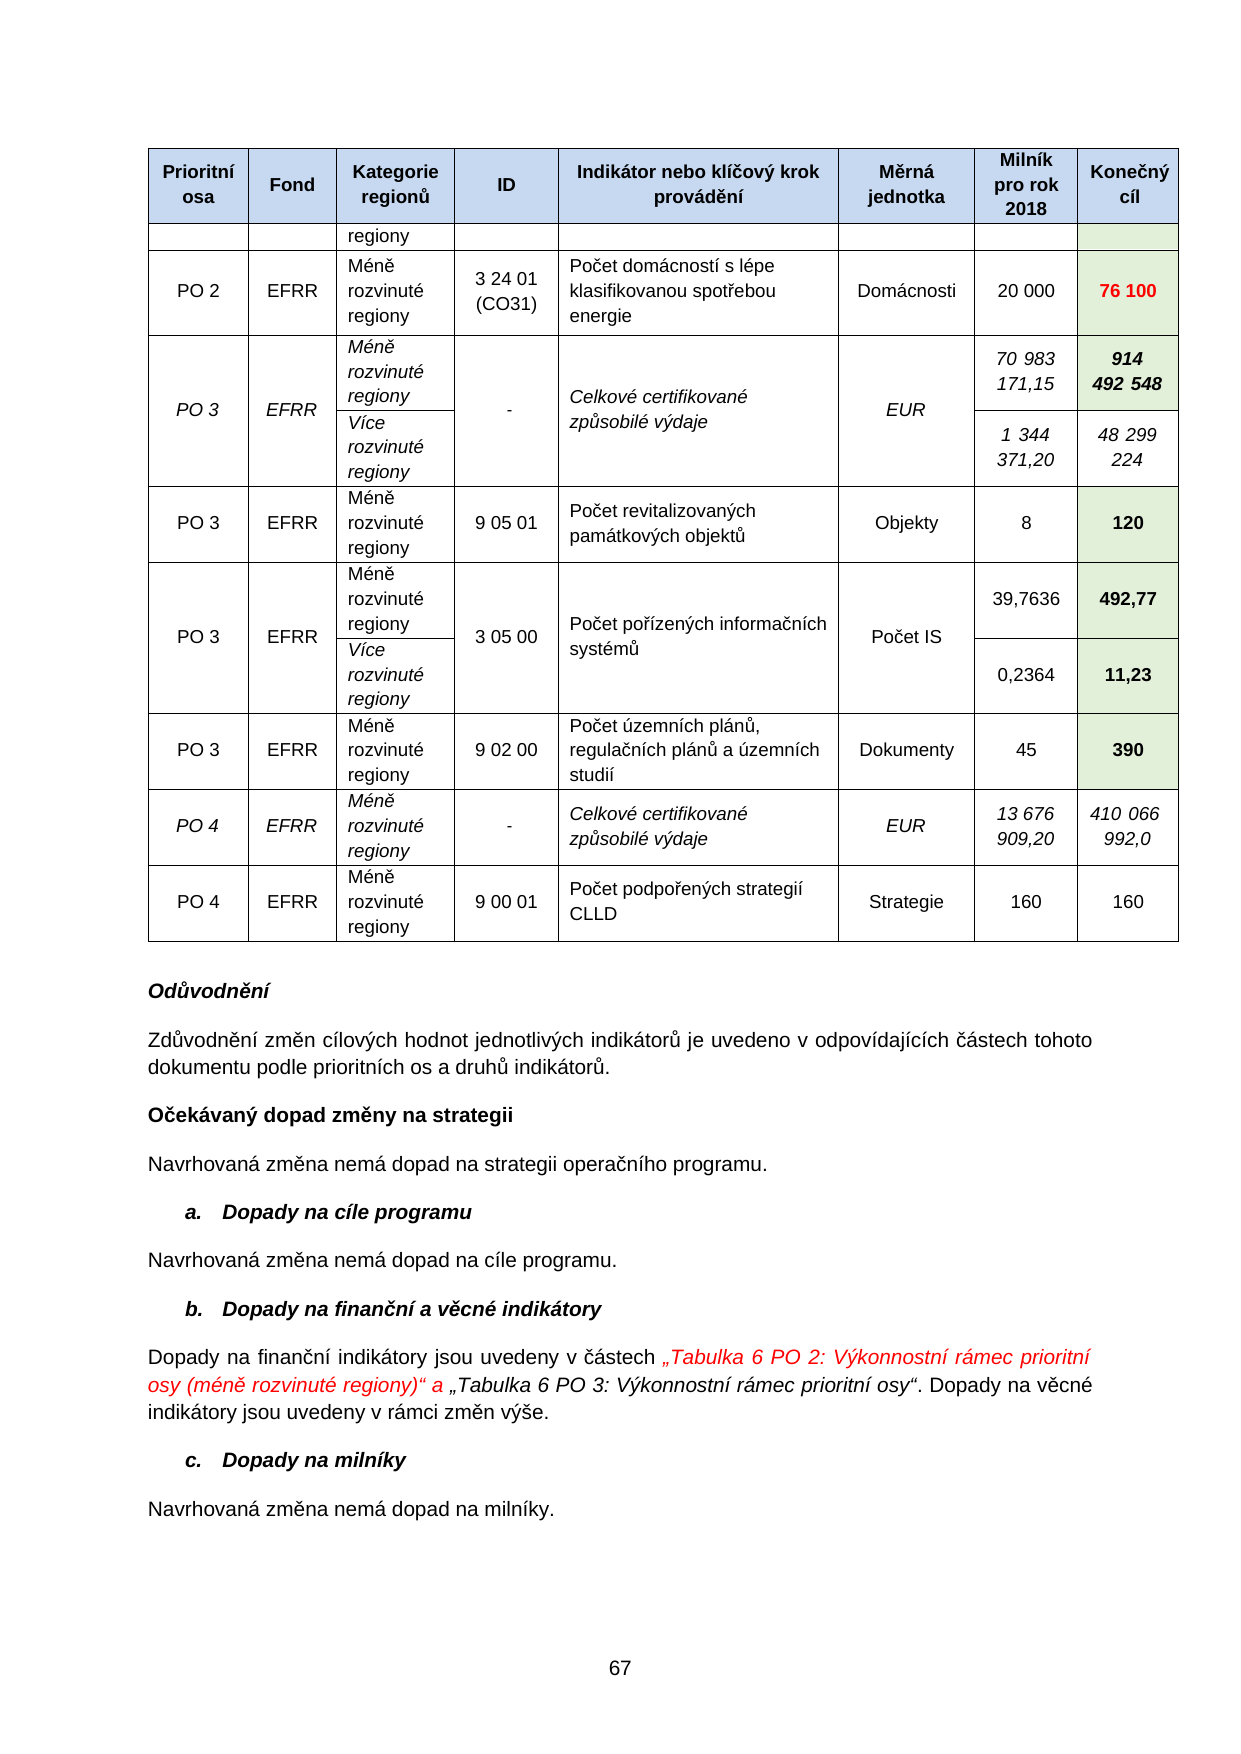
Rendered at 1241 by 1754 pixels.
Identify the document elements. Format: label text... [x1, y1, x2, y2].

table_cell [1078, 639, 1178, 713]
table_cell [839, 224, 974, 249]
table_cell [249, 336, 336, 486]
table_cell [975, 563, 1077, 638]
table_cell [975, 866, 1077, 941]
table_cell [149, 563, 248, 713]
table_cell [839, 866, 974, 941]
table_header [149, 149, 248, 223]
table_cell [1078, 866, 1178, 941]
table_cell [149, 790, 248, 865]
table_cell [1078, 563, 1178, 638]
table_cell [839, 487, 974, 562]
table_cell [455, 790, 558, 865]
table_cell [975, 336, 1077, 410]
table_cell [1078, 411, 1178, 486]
text Navrhovaná změna nemá dopad na strategii operačního programu. [148, 1152, 1093, 1176]
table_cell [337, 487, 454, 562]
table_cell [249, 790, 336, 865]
subtitle b. Dopady na finanční a věcné indikátory [185, 1297, 1093, 1321]
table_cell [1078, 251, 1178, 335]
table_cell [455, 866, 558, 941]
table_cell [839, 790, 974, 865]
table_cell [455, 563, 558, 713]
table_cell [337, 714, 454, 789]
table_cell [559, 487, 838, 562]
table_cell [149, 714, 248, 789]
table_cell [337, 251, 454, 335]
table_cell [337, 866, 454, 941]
text Navrhovaná změna nemá dopad na milníky. [148, 1497, 1093, 1521]
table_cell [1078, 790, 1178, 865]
text Dopady na finanční indikátory jsou uvedeny v částech „Tabulka 6 PO 2: Výkonnostní rámec prioritní osy (méně rozvinuté regiony)“ a „Tabulka 6 PO 3: Výkonnostní rámec prioritní osy“. Dopady na věcné indikátory jsou uvedeny v rámci změn výše. [148, 1345, 1093, 1424]
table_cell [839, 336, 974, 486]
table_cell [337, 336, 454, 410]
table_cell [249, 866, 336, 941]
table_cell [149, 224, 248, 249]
subtitle c. Dopady na milníky [185, 1448, 1093, 1472]
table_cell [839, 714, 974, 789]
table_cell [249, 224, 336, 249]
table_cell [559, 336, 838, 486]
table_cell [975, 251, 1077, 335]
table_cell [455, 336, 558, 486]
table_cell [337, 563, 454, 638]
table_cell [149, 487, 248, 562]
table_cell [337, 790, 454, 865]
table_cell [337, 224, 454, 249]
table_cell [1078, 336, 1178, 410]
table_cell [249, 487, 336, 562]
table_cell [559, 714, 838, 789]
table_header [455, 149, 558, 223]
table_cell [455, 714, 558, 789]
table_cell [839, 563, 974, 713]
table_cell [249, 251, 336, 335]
text Zdůvodnění změn cílových hodnot jednotlivých indikátorů je uvedeno v odpovídajících částech tohoto dokumentu podle prioritních os a druhů indikátorů. [148, 1027, 1093, 1079]
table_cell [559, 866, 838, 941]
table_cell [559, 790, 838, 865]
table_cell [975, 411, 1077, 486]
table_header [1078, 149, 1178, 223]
subtitle Očekávaný dopad změny na strategii [148, 1103, 1093, 1127]
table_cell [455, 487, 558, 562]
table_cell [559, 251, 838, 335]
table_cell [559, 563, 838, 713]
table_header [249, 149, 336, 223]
subtitle a. Dopady na cíle programu [185, 1200, 1093, 1224]
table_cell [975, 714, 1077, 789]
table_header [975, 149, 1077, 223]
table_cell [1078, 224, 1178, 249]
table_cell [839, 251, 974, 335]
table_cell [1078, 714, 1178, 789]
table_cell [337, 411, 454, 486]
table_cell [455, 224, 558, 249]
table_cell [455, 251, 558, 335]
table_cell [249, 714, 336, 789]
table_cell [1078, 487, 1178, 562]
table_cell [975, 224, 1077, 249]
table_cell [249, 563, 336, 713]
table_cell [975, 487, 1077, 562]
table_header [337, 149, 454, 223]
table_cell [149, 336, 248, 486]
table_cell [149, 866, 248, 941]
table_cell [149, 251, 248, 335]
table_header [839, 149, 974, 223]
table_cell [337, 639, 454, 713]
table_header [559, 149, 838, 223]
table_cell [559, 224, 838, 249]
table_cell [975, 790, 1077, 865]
subtitle Odůvodnění [148, 979, 1093, 1003]
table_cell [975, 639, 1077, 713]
text Navrhovaná změna nemá dopad na cíle programu. [148, 1248, 1093, 1272]
